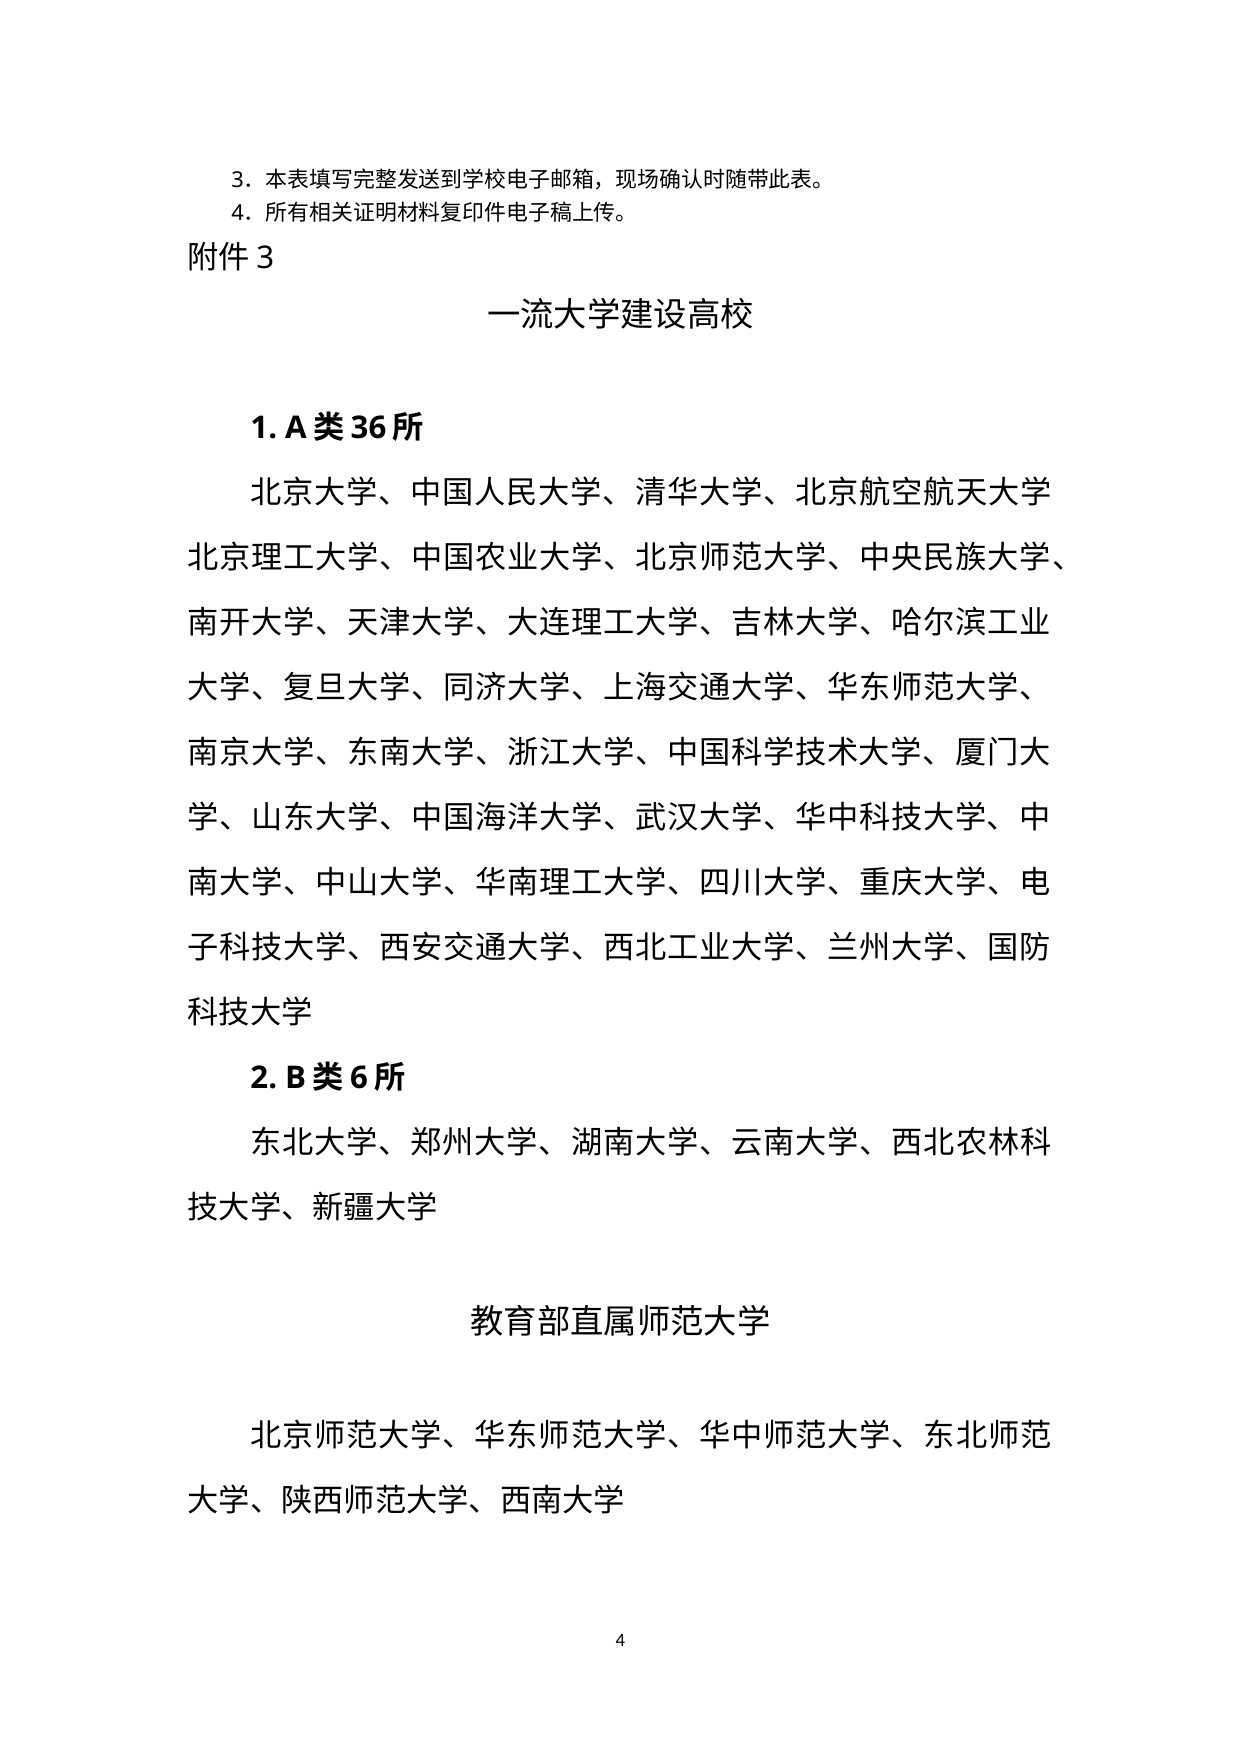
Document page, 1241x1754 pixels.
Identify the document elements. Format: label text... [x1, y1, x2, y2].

text 教育部直属师范大学 [187, 1287, 1053, 1352]
text 1. A类36所 [187, 393, 1053, 458]
list 3．本表填写完整发送到学校电子邮箱，现场确认时随带此表。 [187, 162, 1053, 194]
text 2. B类6所 [187, 1043, 1053, 1108]
text 东北大学、郑州大学、湖南大学、云南大学、西北农林科技大学、新疆大学 [187, 1108, 1053, 1238]
list 4．所有相关证明材料复印件电子稿上传。 [187, 194, 1053, 227]
text 一流大学建设高校 [187, 279, 1053, 344]
text 附件3 [187, 227, 1053, 279]
text 北京大学、中国人民大学、清华大学、北京航空航天大学、北京理工大学、中国农业大学、北京师范大学、中央民族大学、南开大学、天津大学、大连理工大学、吉林大学、哈尔滨工业大学、复旦大学、同济大学、上海交通大学、华东师范大学、南京大学、东南大学、浙江大学、中国科学技术大学、厦门大学、山东大学、中国海洋大学、武汉大学、华中科技大学、中南大学、中山大学、华南理工大学、四川大学、重庆大学、电子科技大学、西安交通大学、西北工业大学、兰州大学、国防科技大学 [187, 458, 1053, 1043]
text 北京师范大学、华东师范大学、华中师范大学、东北师范大学、陕西师范大学、西南大学 [187, 1400, 1053, 1530]
